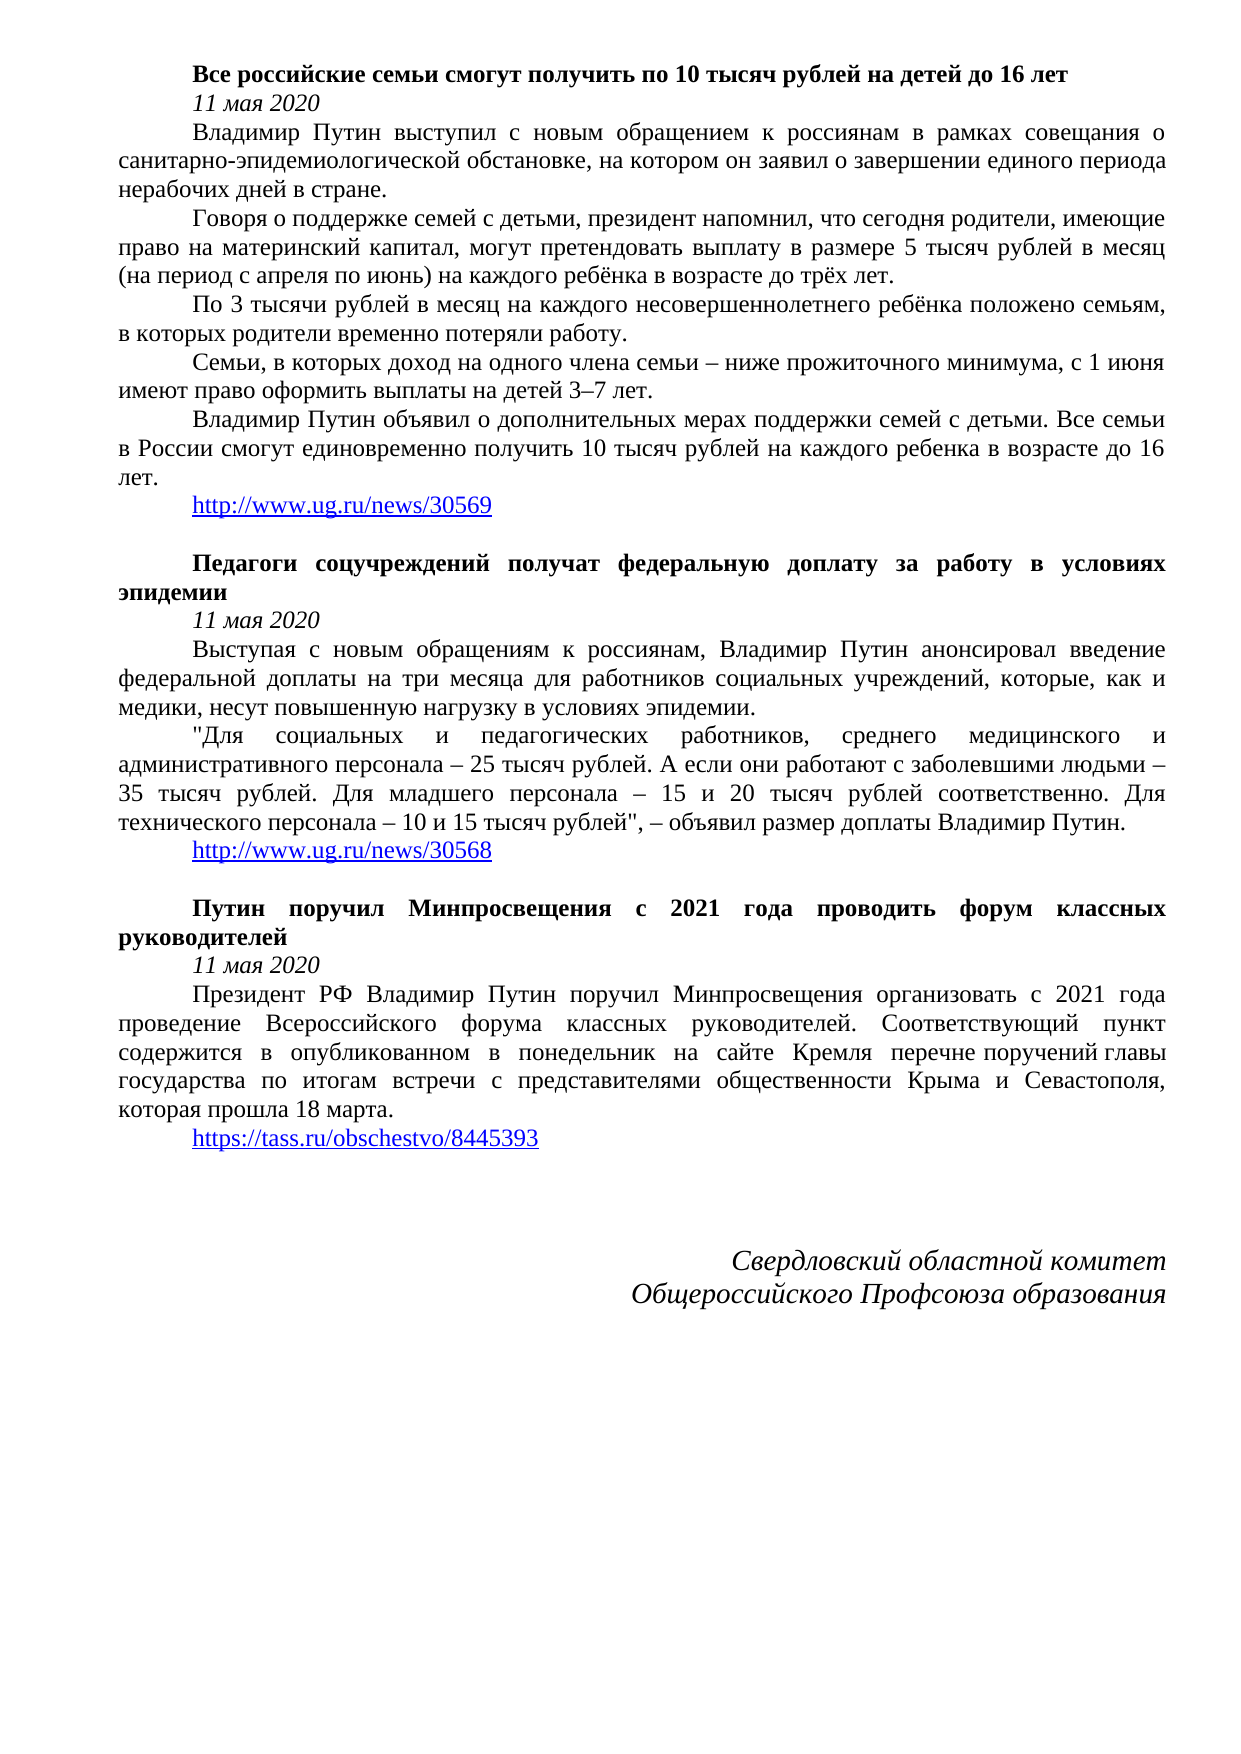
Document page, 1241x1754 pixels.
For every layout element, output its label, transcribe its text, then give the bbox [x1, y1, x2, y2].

text 11 мая 2020 [118, 950, 1167, 979]
text http://www.ug.ru/news/30568 [118, 835, 1167, 864]
text Президент РФ Владимир Путин поручил Минпросвещения организовать с 2021 года проведение Всероссийского форума классных руководителей. Соответствующий пункт содержится в опубликованном в понедельник на сайте Кремля перечне поручений главы государства по итогам встречи с представителями общественности Крыма и Севастополя, которая прошла 18 марта. [118, 979, 1167, 1123]
subtitle Педагоги соцучреждений получат федеральную доплату за работу в условиях эпидемии [118, 548, 1167, 605]
text Свердловский областной комитет [118, 1243, 1167, 1276]
text Семьи, в которых доход на одного члена семьи – ниже прожиточного минимума, с 1 июня имеют право оформить выплаты на детей 3–7 лет. [118, 347, 1167, 404]
subtitle Путин поручил Минпросвещения с 2021 года проводить форум классных руководителей [118, 893, 1167, 950]
text "Для социальных и педагогических работников, среднего медицинского и административного персонала – 25 тысяч рублей. А если они работают с заболевшими людьми – 35 тысяч рублей. Для младшего персонала – 15 и 20 тысяч рублей соответственно. Для технического персонала – 10 и 15 тысяч рублей", – объявил размер доплаты Владимир Путин. [118, 720, 1167, 835]
text http://www.ug.ru/news/30569 [118, 490, 1167, 519]
text По 3 тысячи рублей в месяц на каждого несовершеннолетнего ребёнка положено семьям, в которых родители временно потеряли работу. [118, 289, 1167, 347]
text 11 мая 2020 [118, 605, 1167, 634]
subtitle Все российские семьи смогут получить по 10 тысяч рублей на детей до 16 лет [118, 59, 1167, 88]
subtitle https://tass.ru/obschestvo/8445393 [118, 1123, 1167, 1152]
text Говоря о поддержке семей с детьми, президент напомнил, что сегодня родители, имеющие право на материнский капитал, могут претендовать выплату в размере 5 тысяч рублей в месяц (на период с апреля по июнь) на каждого ребёнка в возрасте до трёх лет. [118, 203, 1167, 289]
text Владимир Путин выступил с новым обращением к россиянам в рамках совещания о санитарно-эпидемиологической обстановке, на котором он заявил о завершении единого периода нерабочих дней в стране. [118, 117, 1167, 203]
text Выступая с новым обращениям к россиянам, Владимир Путин анонсировал введение федеральной доплаты на три месяца для работников социальных учреждений, которые, как и медики, несут повышенную нагрузку в условиях эпидемии. [118, 634, 1167, 720]
text Общероссийского Профсоюза образования [118, 1276, 1167, 1310]
text Владимир Путин объявил о дополнительных мерах поддержки семей с детьми. Все семьи в России смогут единовременно получить 10 тысяч рублей на каждого ребенка в возрасте до 16 лет. [118, 404, 1167, 490]
text 11 мая 2020 [118, 88, 1167, 117]
